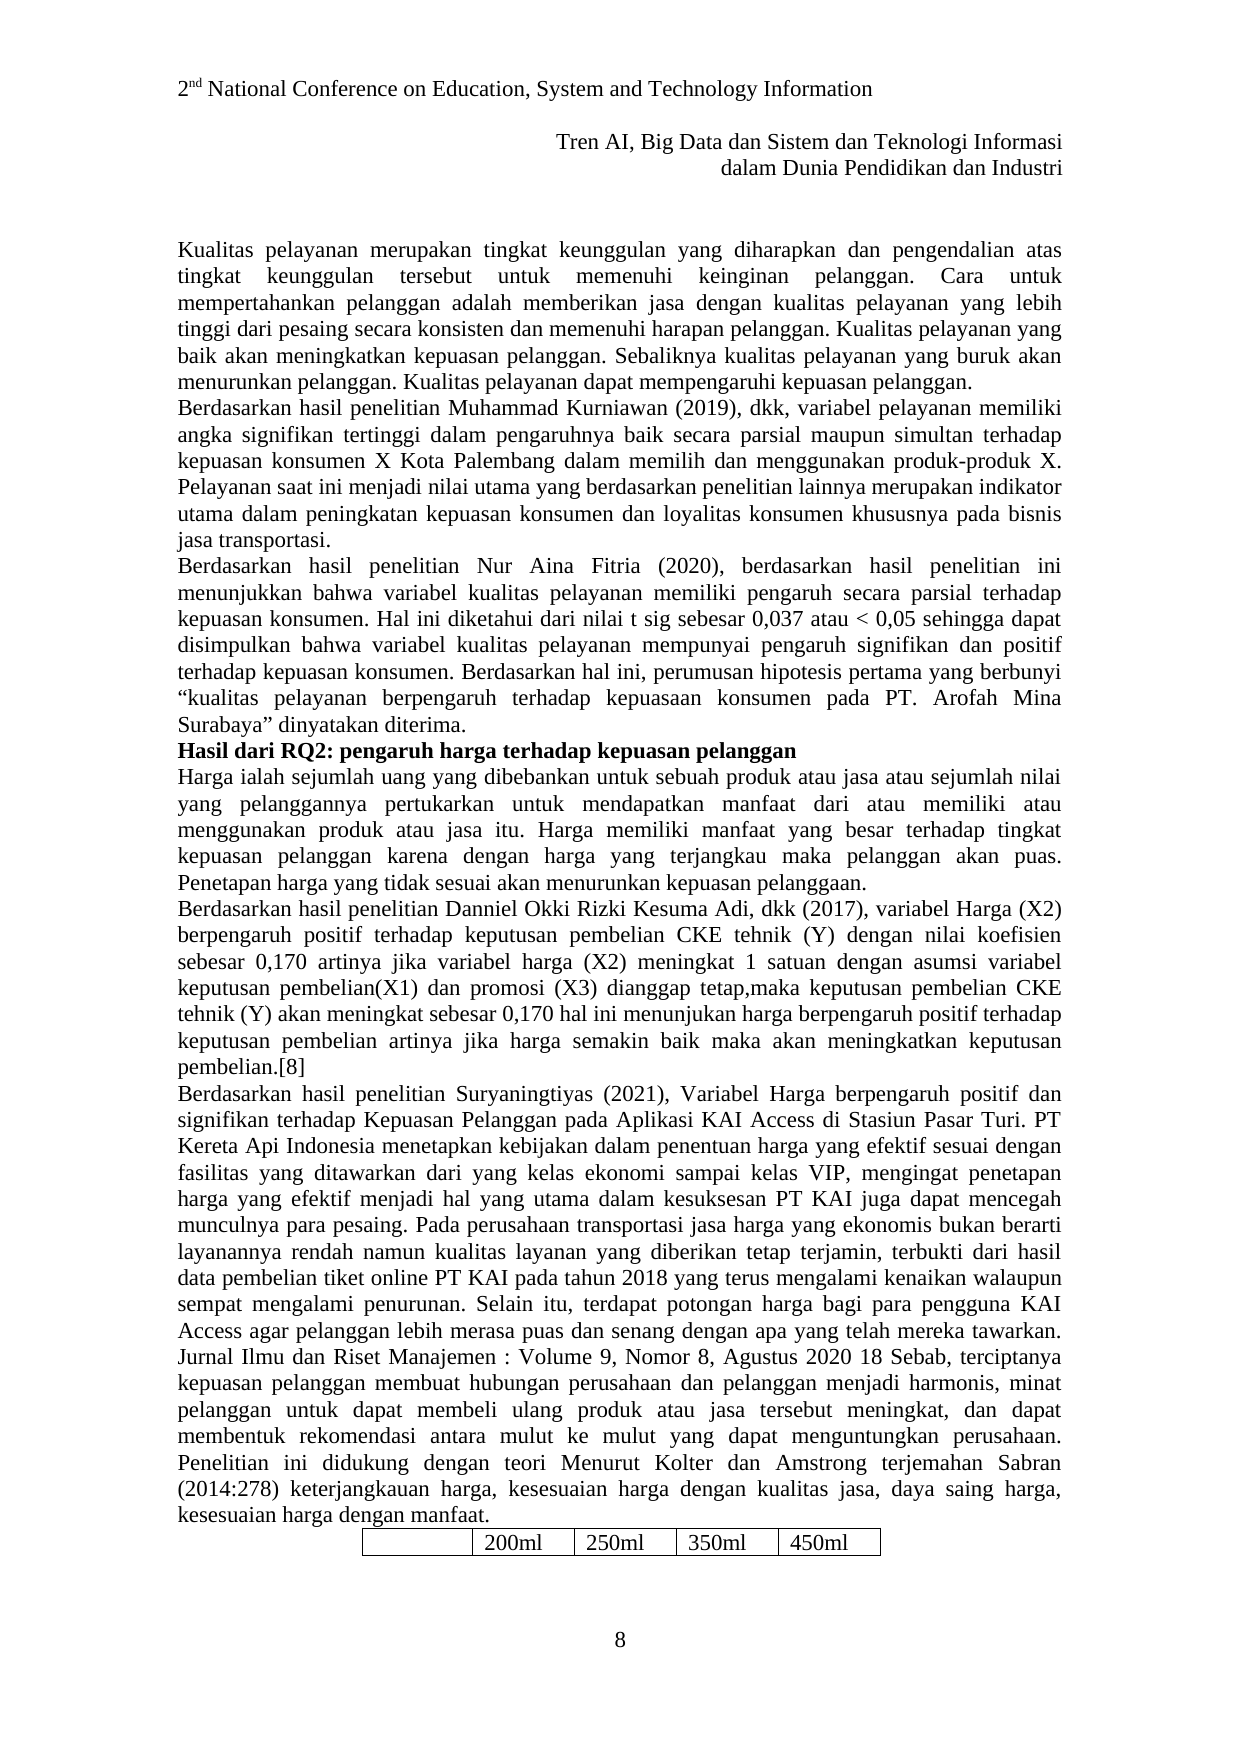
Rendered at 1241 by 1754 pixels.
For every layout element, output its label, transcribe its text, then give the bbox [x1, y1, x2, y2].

table_header [363, 1529, 472, 1555]
table_header 450ml [779, 1529, 880, 1555]
text Berdasarkan hasil penelitian Suryaningtiyas (2021), Variabel Harga berpengaruh positif dan signifikan terhadap Kepuasan Pelanggan pada Aplikasi KAI Access di Stasiun Pasar Turi. PT Kereta Api Indonesia menetapkan kebijakan dalam penentuan harga yang efektif sesuai dengan fasilitas yang ditawarkan dari yang kelas ekonomi sampai kelas VIP, mengingat penetapan harga yang efektif menjadi hal yang utama dalam kesuksesan PT KAI juga dapat mencegah munculnya para pesaing. Pada perusahaan transportasi jasa harga yang ekonomis bukan berarti layanannya rendah namun kualitas layanan yang diberikan tetap terjamin, terbukti dari hasil data pembelian tiket online PT KAI pada tahun 2018 yang terus mengalami kenaikan walaupun sempat mengalami penurunan. Selain itu, terdapat potongan harga bagi para pengguna KAI Access agar pelanggan lebih merasa puas dan senang dengan apa yang telah mereka tawarkan. Jurnal Ilmu dan Riset Manajemen : Volume 9, Nomor 8, Agustus 2020 18 Sebab, terciptanya kepuasan pelanggan membuat hubungan perusahaan dan pelanggan menjadi harmonis, minat pelanggan untuk dapat membeli ulang produk atau jasa tersebut meningkat, dan dapat membentuk rekomendasi antara mulut ke mulut yang dapat menguntungkan perusahaan. Penelitian ini didukung dengan teori Menurut Kolter dan Amstrong terjemahan Sabran (2014:278) keterjangkauan harga, kesesuaian harga dengan kualitas jasa, daya saing harga, kesesuaian harga dengan manfaat. [177, 1079, 1063, 1528]
table_header 350ml [677, 1529, 778, 1555]
text Harga ialah sejumlah uang yang dibebankan untuk sebuah produk atau jasa atau sejumlah nilai yang pelanggannya pertukarkan untuk mendapatkan manfaat dari atau memiliki atau menggunakan produk atau jasa itu. Harga memiliki manfaat yang besar terhadap tingkat kepuasan pelanggan karena dengan harga yang terjangkau maka pelanggan akan puas. Penetapan harga yang tidak sesuai akan menurunkan kepuasan pelanggaan. [177, 763, 1063, 895]
text Berdasarkan hasil penelitian Nur Aina Fitria (2020), berdasarkan hasil penelitian ini menunjukkan bahwa variabel kualitas pelayanan memiliki pengaruh secara parsial terhadap kepuasan konsumen. Hal ini diketahui dari nilai t sig sebesar 0,037 atau < 0,05 sehingga dapat disimpulkan bahwa variabel kualitas pelayanan mempunyai pengaruh signifikan dan positif terhadap kepuasan konsumen. Berdasarkan hal ini, perumusan hipotesis pertama yang berbunyi “kualitas pelayanan berpengaruh terhadap kepuasaan konsumen pada PT. Arofah Mina Surabaya” dinyatakan diterima. [177, 552, 1063, 737]
text Hasil dari RQ2: pengaruh harga terhadap kepuasan pelanggan [177, 737, 1063, 763]
text Kualitas pelayanan merupakan tingkat keunggulan yang diharapkan dan pengendalian atas tingkat keunggulan tersebut untuk memenuhi keinginan pelanggan. Cara untuk mempertahankan pelanggan adalah memberikan jasa dengan kualitas pelayanan yang lebih tinggi dari pesaing secara konsisten dan memenuhi harapan pelanggan. Kualitas pelayanan yang baik akan meningkatkan kepuasan pelanggan. Sebaliknya kualitas pelayanan yang buruk akan menurunkan pelanggan. Kualitas pelayanan dapat mempengaruhi kepuasan pelanggan. [177, 236, 1063, 394]
text Berdasarkan hasil penelitian Danniel Okki Rizki Kesuma Adi, dkk (2017), variabel Harga (X2) berpengaruh positif terhadap keputusan pembelian CKE tehnik (Y) dengan nilai koefisien sebesar 0,170 artinya jika variabel harga (X2) meningkat 1 satuan dengan asumsi variabel keputusan pembelian(X1) dan promosi (X3) dianggap tetap,maka keputusan pembelian CKE tehnik (Y) akan meningkat sebesar 0,170 hal ini menunjukan harga berpengaruh positif terhadap keputusan pembelian artinya jika harga semakin baik maka akan meningkatkan keputusan pembelian.[8] [177, 895, 1063, 1079]
table_header 200ml [473, 1529, 574, 1555]
text Berdasarkan hasil penelitian Muhammad Kurniawan (2019), dkk, variabel pelayanan memiliki angka signifikan tertinggi dalam pengaruhnya baik secara parsial maupun simultan terhadap kepuasan konsumen X Kota Palembang dalam memilih dan menggunakan produk-produk X. Pelayanan saat ini menjadi nilai utama yang berdasarkan penelitian lainnya merupakan indikator utama dalam peningkatan kepuasan konsumen dan loyalitas konsumen khususnya pada bisnis jasa transportasi. [177, 394, 1063, 552]
table_header 250ml [575, 1529, 676, 1555]
